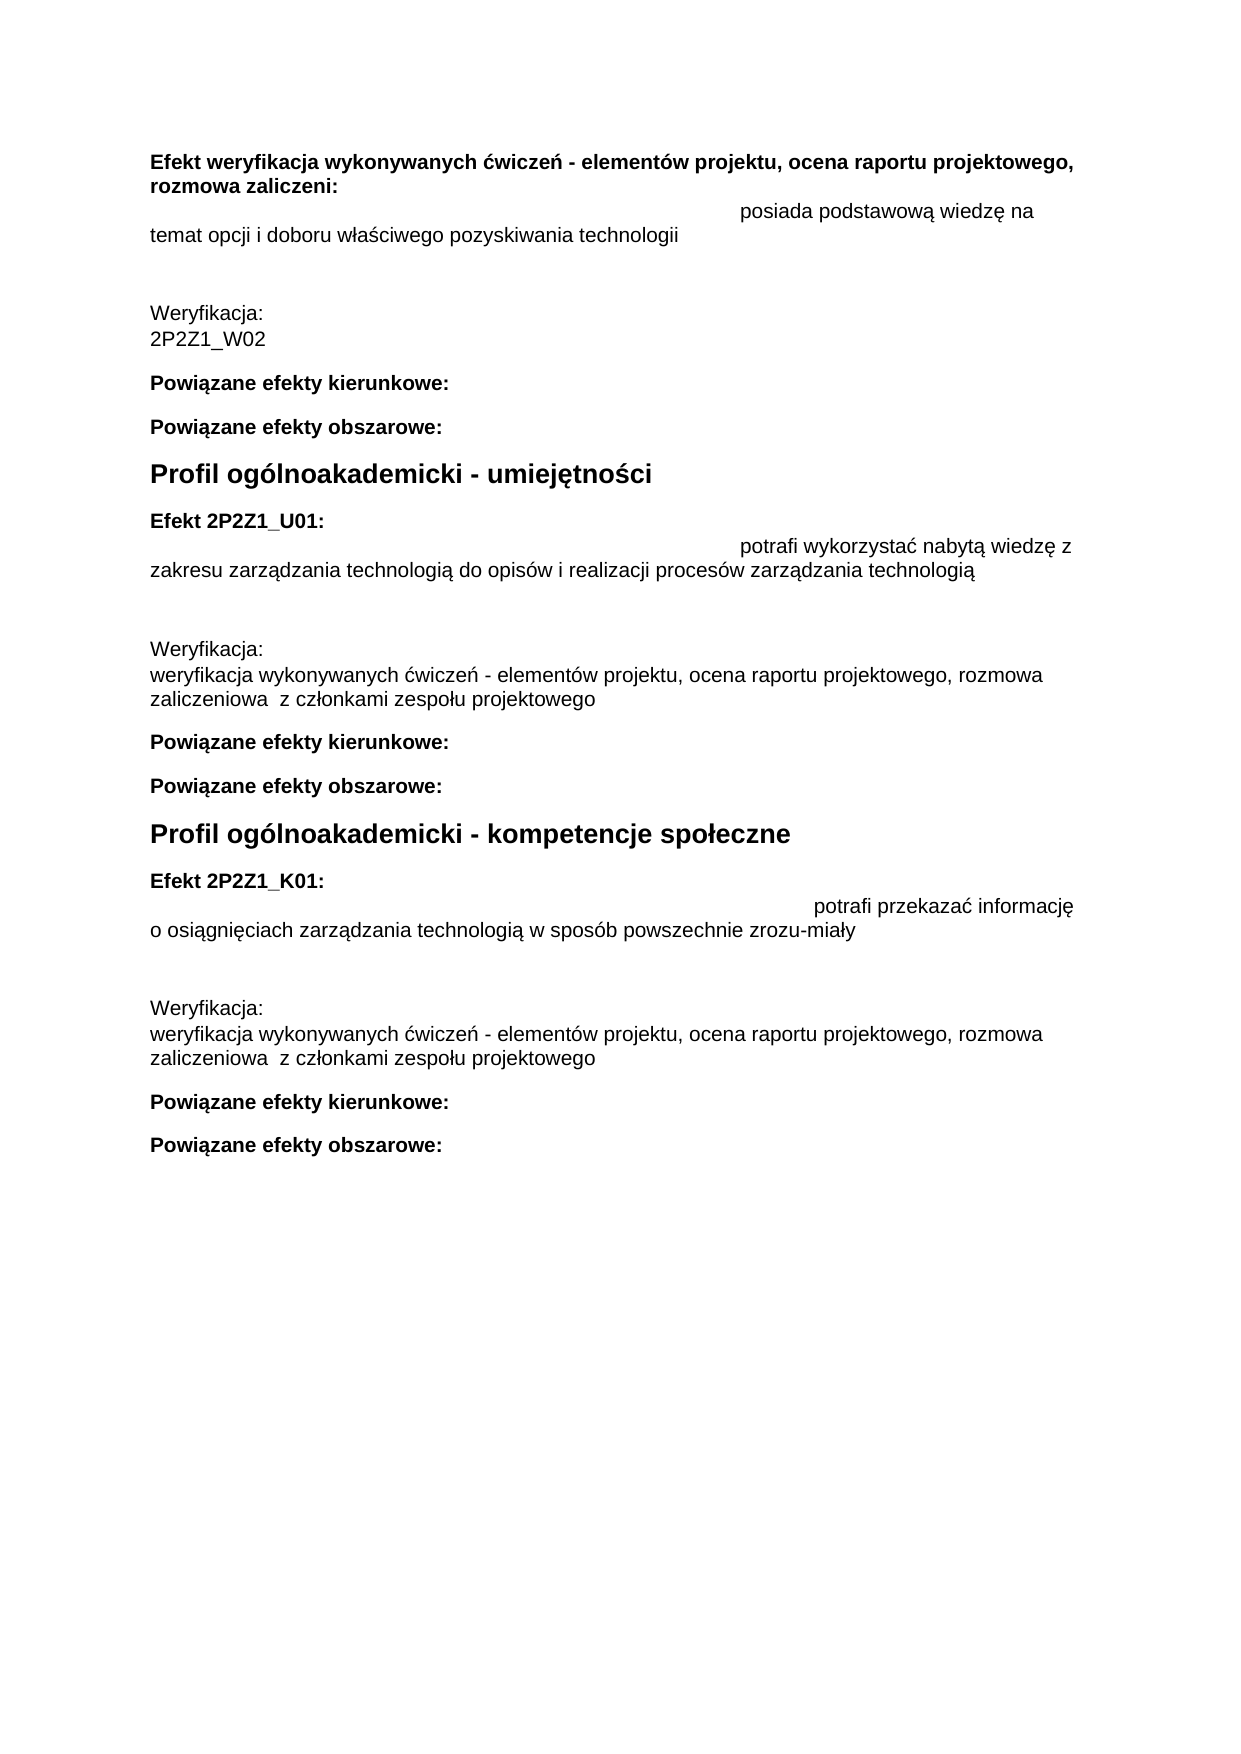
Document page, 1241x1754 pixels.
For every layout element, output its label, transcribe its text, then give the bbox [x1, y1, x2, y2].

text potrafi przekazać informację o osiągnięciach zarządzania technologią w sposób powszechnie zrozu-miały [150, 894, 1090, 989]
text weryfikacja wykonywanych ćwiczeń - elementów projektu, ocena raportu projektowego, rozmowa zaliczeniowa z członkami zespołu projektowego [150, 662, 1090, 710]
text weryfikacja wykonywanych ćwiczeń - elementów projektu, ocena raportu projektowego, rozmowa zaliczeniowa z członkami zespołu projektowego [150, 1022, 1090, 1070]
text posiada podstawową wiedzę na temat opcji i doboru właściwego pozyskiwania technologii [150, 199, 1090, 295]
text Efekt 2P2Z1_U01: [150, 509, 1090, 533]
subtitle Profil ogólnoakademicki - umiejętności [150, 458, 1090, 489]
text Powiązane efekty obszarowe: [150, 774, 1090, 798]
text potrafi wykorzystać nabytą wiedzę z zakresu zarządzania technologią do opisów i realizacji procesów zarządzania technologią [150, 534, 1090, 630]
text Weryfikacja: [150, 301, 1090, 325]
text 2P2Z1_W02 [150, 327, 1090, 351]
text Weryfikacja: [150, 636, 1090, 660]
text Efekt 2P2Z1_K01: [150, 869, 1090, 893]
text Weryfikacja: [150, 996, 1090, 1020]
text Efekt weryfikacja wykonywanych ćwiczeń - elementów projektu, ocena raportu projektowego, rozmowa zaliczeni: [150, 150, 1090, 198]
text Powiązane efekty kierunkowe: [150, 371, 1090, 395]
subtitle Profil ogólnoakademicki - kompetencje społeczne [150, 818, 1090, 849]
text Powiązane efekty obszarowe: [150, 1133, 1090, 1157]
text Powiązane efekty kierunkowe: [150, 1089, 1090, 1113]
text Powiązane efekty obszarowe: [150, 414, 1090, 438]
text Powiązane efekty kierunkowe: [150, 730, 1090, 754]
